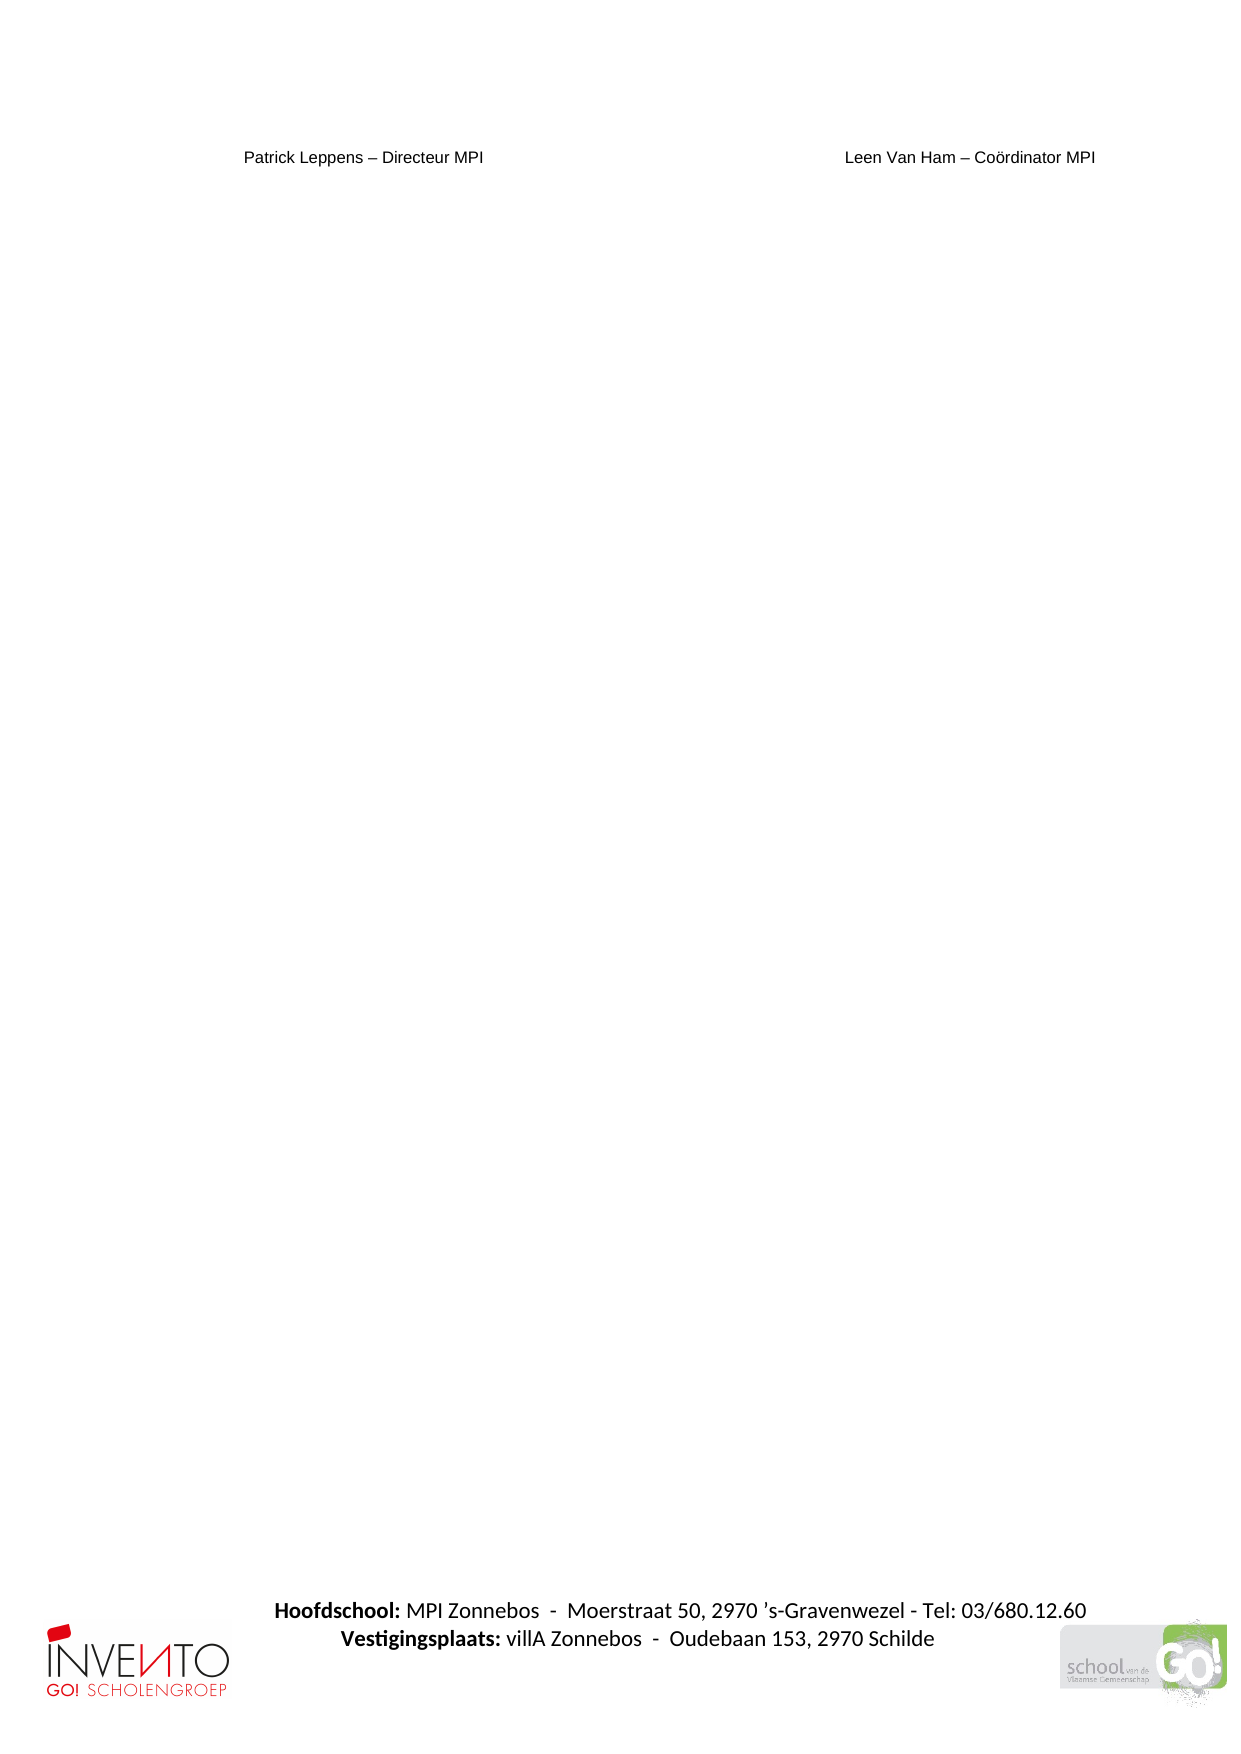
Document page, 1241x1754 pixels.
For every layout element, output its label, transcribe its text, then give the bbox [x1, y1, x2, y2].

picture [1060, 1619, 1227, 1708]
text Patrick Leppens – Directeur MPI Leen Van Ham – Coördinator MPI [165, 148, 1196, 195]
picture [43, 1619, 233, 1699]
